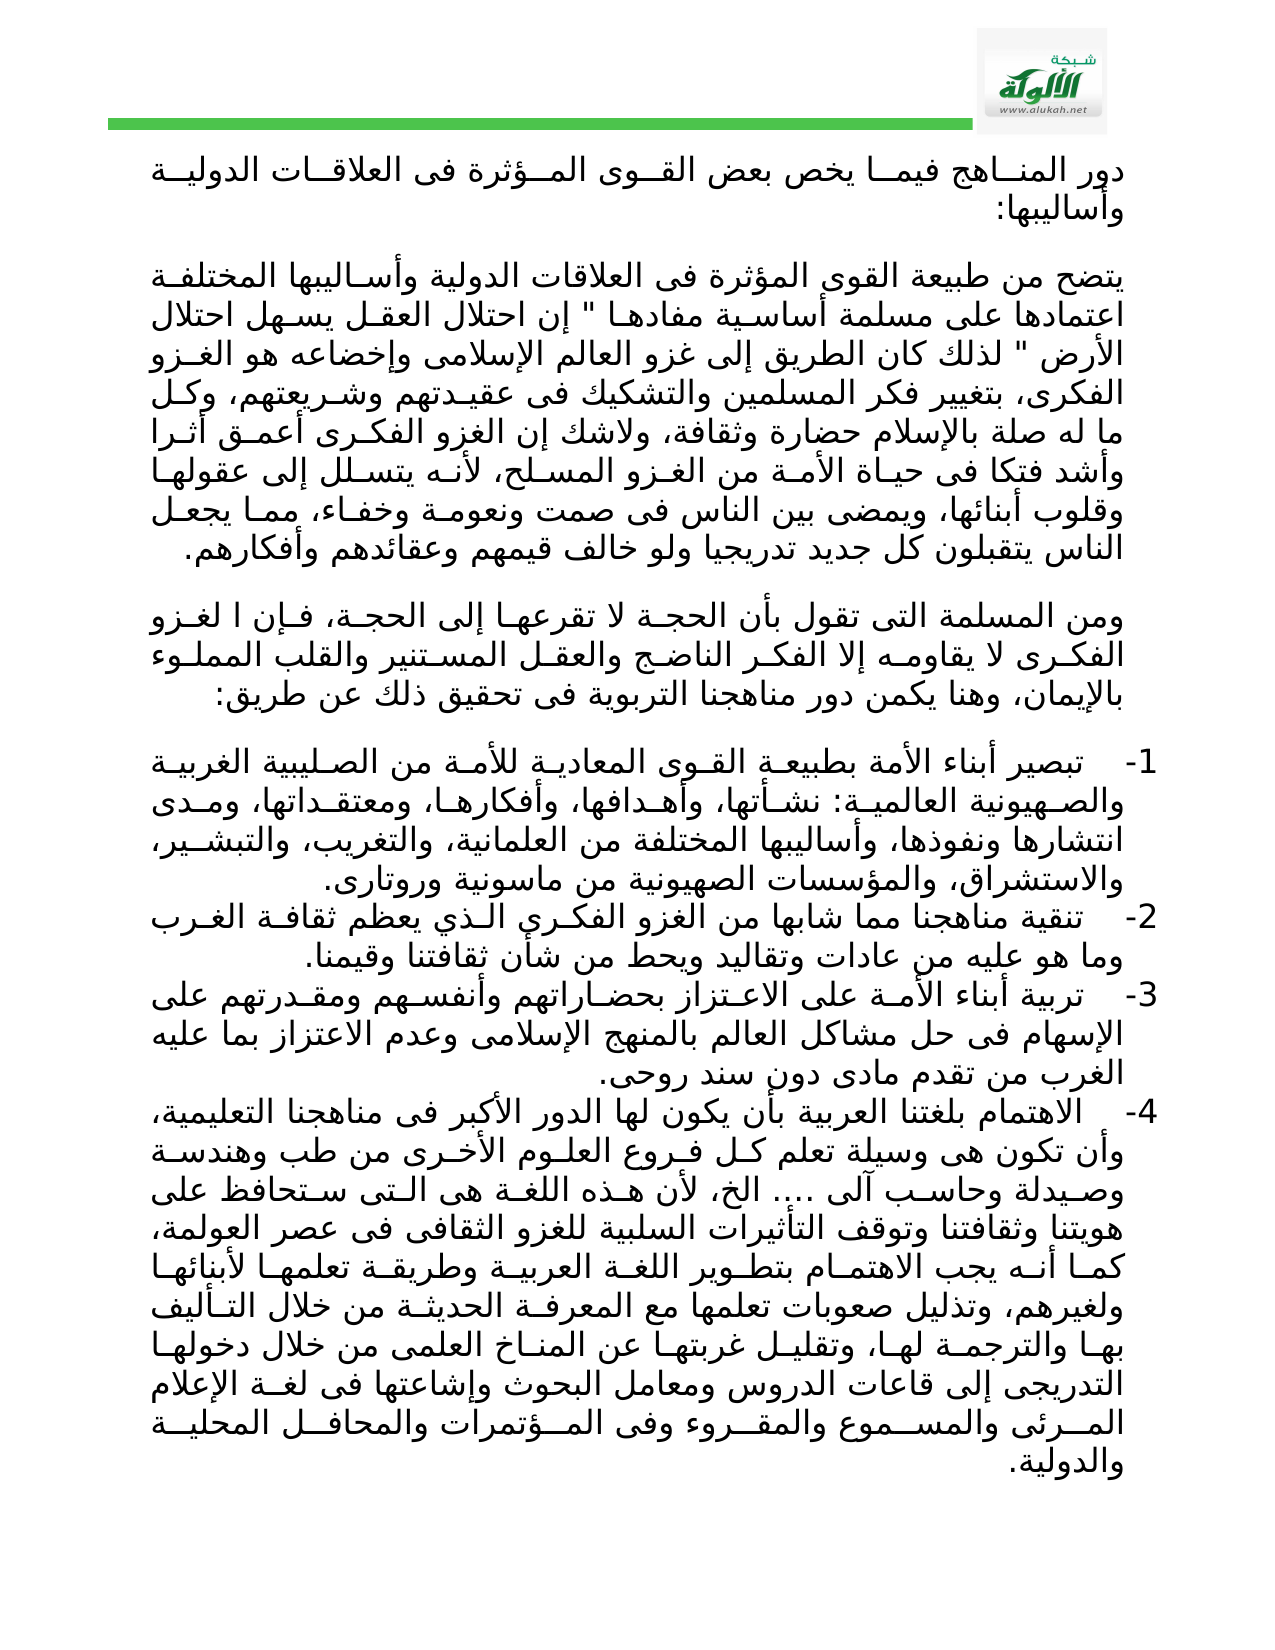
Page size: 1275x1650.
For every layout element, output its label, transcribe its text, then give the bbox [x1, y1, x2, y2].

list تنقية مناهجنا مما شابها من الغزو الفكرى الذي يعظم ثقافة الغرب وما هو عليه من عادات وتقاليد ويحط من شأن ثقافتنا وقيمنا. [150, 898, 1125, 976]
text دور المناهج فيما يخص بعض القوى المؤثرة فى العلاقات الدولية وأساليبها: [150, 150, 1125, 228]
list الاهتمام بلغتنا العربية بأن يكون لها الدور الأكبر فى مناهجنا التعليمية، وأن تكون هى وسيلة تعلم كل فروع العلوم الأخرى من طب وهندسة وصيدلة وحاسب آلى …. الخ، لأن هذه اللغة هى التى ستحافظ على هويتنا وثقافتنا وتوقف التأثيرات السلبية للغزو الثقافى فى عصر العولمة، كما أنه يجب الاهتمام بتطوير اللغة العربية وطريقة تعلمها لأبنائها ولغيرهم، وتذليل صعوبات تعلمها مع المعرفة الحديثة من خلال التأليف بها والترجمة لها، وتقليل غربتها عن المناخ العلمى من خلال دخولها التدريجى إلى قاعات الدروس ومعامل البحوث وإشاعتها فى لغة الإعلام المرئى والمسموع والمقروء وفى المؤتمرات والمحافل المحلية والدولية. [150, 1092, 1125, 1481]
text ومن المسلمة التى تقول بأن الحجة لا تقرعها إلى الحجة، فإن ا لغزو الفكرى لا يقاومه إلا الفكر الناضج والعقل المستنير والقلب المملوء بالإيمان، وهنا يكمن دور مناهجنا التربوية فى تحقيق ذلك عن طريق: [150, 597, 1125, 713]
list تربية أبناء الأمة على الاعتزاز بحضاراتهم وأنفسهم ومقدرتهم على الإسهام فى حل مشاكل العالم بالمنهج الإسلامى وعدم الاعتزاز بما عليه الغرب من تقدم مادى دون سند روحى. [150, 976, 1125, 1092]
list تبصير أبناء الأمة بطبيعة القوى المعادية للأمة من الصليبية الغربية والصهيونية العالمية: نشأتها، وأهدافها، وأفكارها، ومعتقداتها، ومدى انتشارها ونفوذها، وأساليبها المختلفة من العلمانية، والتغريب، والتبشير، والاستشراق، والمؤسسات الصهيونية من ماسونية وروتارى. [150, 743, 1125, 898]
text يتضح من طبيعة القوى المؤثرة فى العلاقات الدولية وأساليبها المختلفة اعتمادها على مسلمة أساسية مفادها " إن احتلال العقل يسهل احتلال الأرض " لذلك كان الطريق إلى غزو العالم الإسلامى وإخضاعه هو الغزو الفكرى، بتغيير فكر المسلمين والتشكيك فى عقيدتهم وشريعتهم، وكل ما له صلة بالإسلام حضارة وثقافة، ولاشك إن الغزو الفكرى أعمق أثرا وأشد فتكا فى حياة الأمة من الغزو المسلح، لأنه يتسلل إلى عقولها وقلوب أبنائها، ويمضى بين الناس فى صمت ونعومة وخفاء، مما يجعل الناس يتقبلون كل جديد تدريجيا ولو خالف قيمهم وعقائدهم وأفكارهم. [150, 257, 1125, 568]
